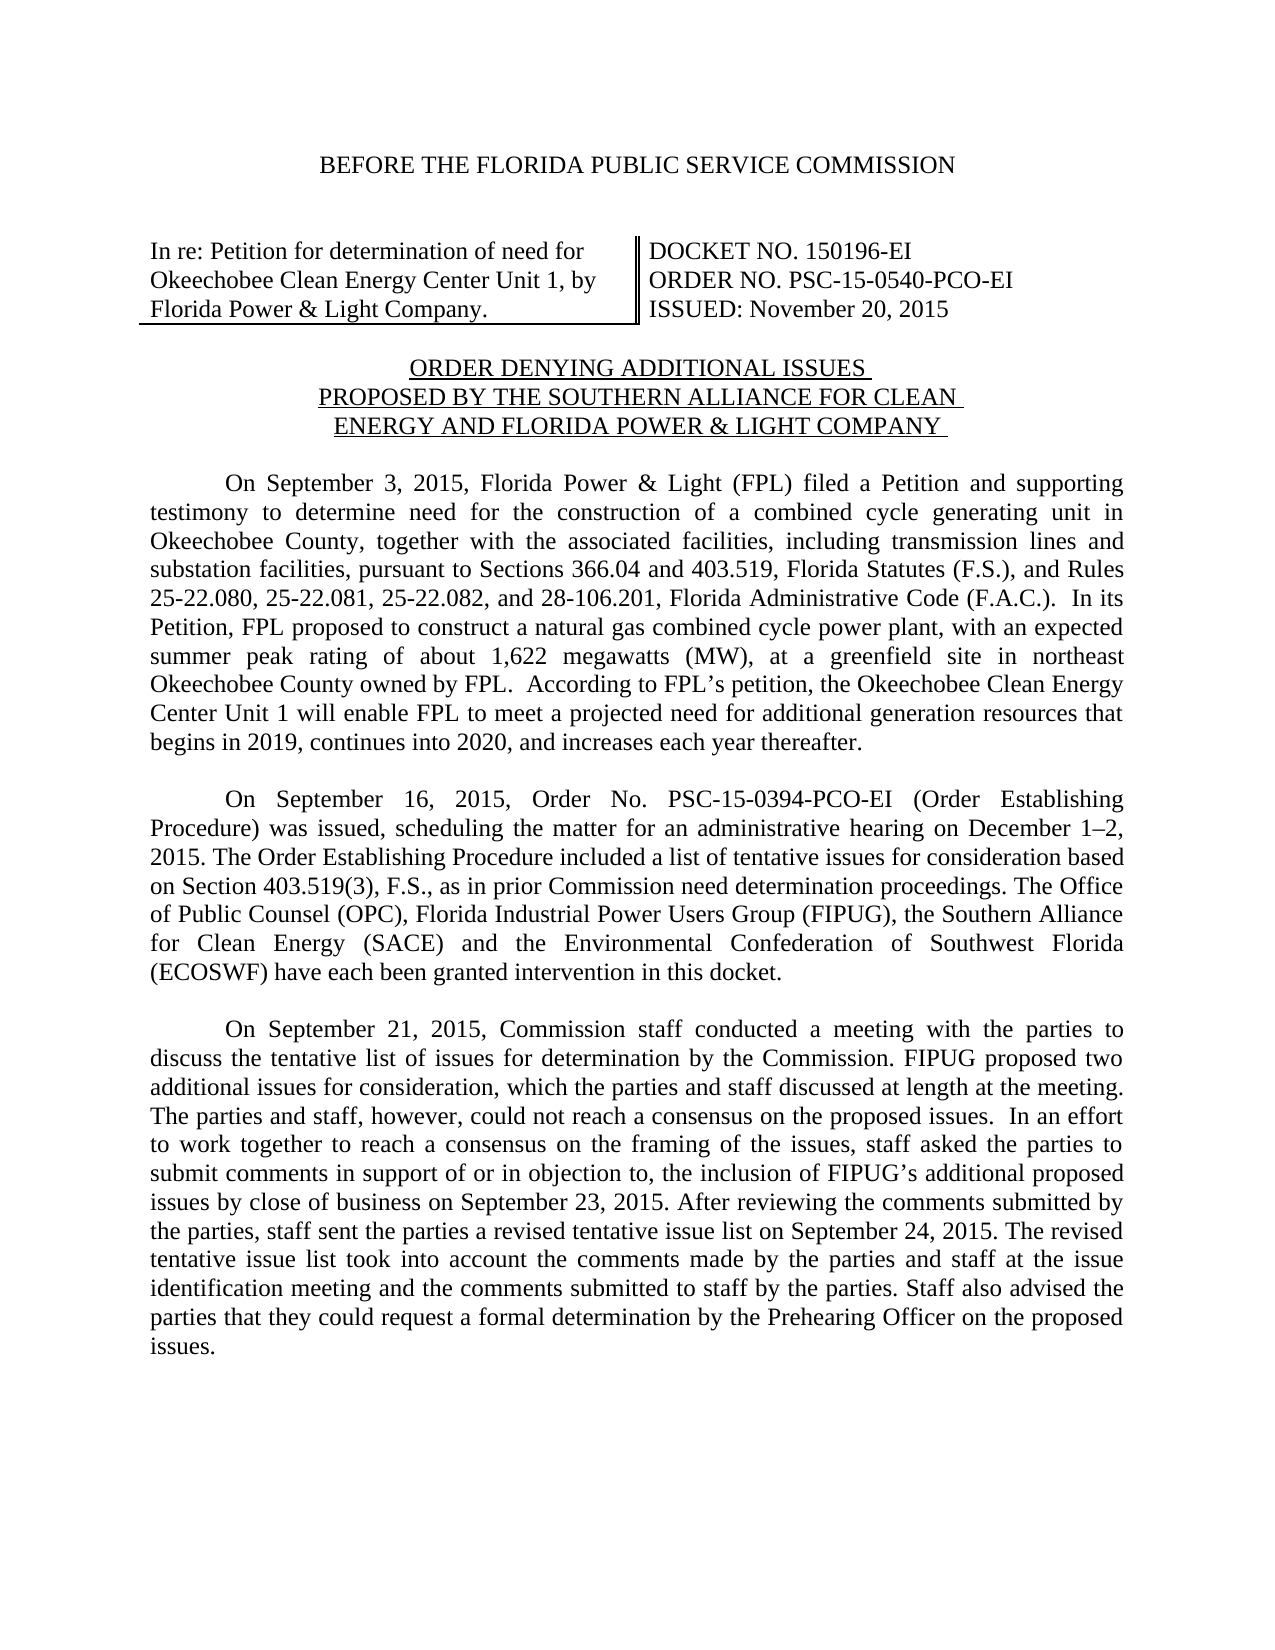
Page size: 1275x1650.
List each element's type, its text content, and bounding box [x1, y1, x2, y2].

text PROPOSED BY THE SOUTHERN ALLIANCE FOR CLEAN [150, 382, 1125, 411]
text On September 21, 2015, Commission staff conducted a meeting with the parties to discuss the tentative list of issues for determination by the Commission. FIPUG proposed two additional issues for consideration, which the parties and staff discussed at length at the meeting. The parties and staff, however, could not reach a consensus on the proposed issues. In an effort to work together to reach a consensus on the framing of the issues, staff asked the parties to submit comments in support of or in objection to, the inclusion of FIPUG’s additional proposed issues by close of business on September 23, 2015. After reviewing the comments submitted by the parties, staff sent the parties a revised tentative issue list on September 24, 2015. The revised tentative issue list took into account the comments made by the parties and staff at the issue identification meeting and the comments submitted to staff by the parties. Staff also advised the parties that they could request a formal determination by the Prehearing Officer on the proposed issues. [150, 1014, 1125, 1359]
subtitle BEFORE THE FLORIDA PUBLIC SERVICE COMMISSION [150, 150, 1125, 179]
text ORDER DENYING ADDITIONAL ISSUES [150, 353, 1125, 382]
text ENERGY AND FLORIDA POWER & LIGHT COMPANY [150, 411, 1125, 439]
text On September 3, 2015, Florida Power & Light (FPL) filed a Petition and supporting testimony to determine need for the construction of a combined cycle generating unit in Okeechobee County, together with the associated facilities, including transmission lines and substation facilities, pursuant to Sections 366.04 and 403.519, Florida Statutes (F.S.), and Rules 25-22.080, 25-22.081, 25-22.082, and 28-106.201, Florida Administrative Code (F.A.C.). In its Petition, FPL proposed to construct a natural gas combined cycle power plant, with an expected summer peak rating of about 1,622 megawatts (MW), at a greenfield site in northeast Okeechobee County owned by FPL. According to FPL’s petition, the Okeechobee Clean Energy Center Unit 1 will enable FPL to meet a projected need for additional generation resources that begins in 2019, continues into 2020, and increases each year thereafter. [150, 468, 1125, 756]
table_header In re: Petition for determination of need for Okeechobee Clean Energy Center Unit 1, by Florida Power & Light Company. [139, 236, 635, 322]
text On September 16, 2015, Order No. PSC-15-0394-PCO-EI (Order Establishing Procedure) was issued, scheduling the matter for an administrative hearing on December 1–2, 2015. The Order Establishing Procedure included a list of tentative issues for consideration based on Section 403.519(3), F.S., as in prior Commission need determination proceedings. The Office of Public Counsel (OPC), Florida Industrial Power Users Group (FIPUG), the Southern Alliance for Clean Energy (SACE) and the Environmental Confederation of Southwest Florida (ECOSWF) have each been granted intervention in this docket. [150, 784, 1125, 986]
table_header DOCKET NO. 150196-EI ORDER NO. PSC-15-0540-PCO-EI ISSUED: November 20, 2015 [640, 236, 1136, 322]
